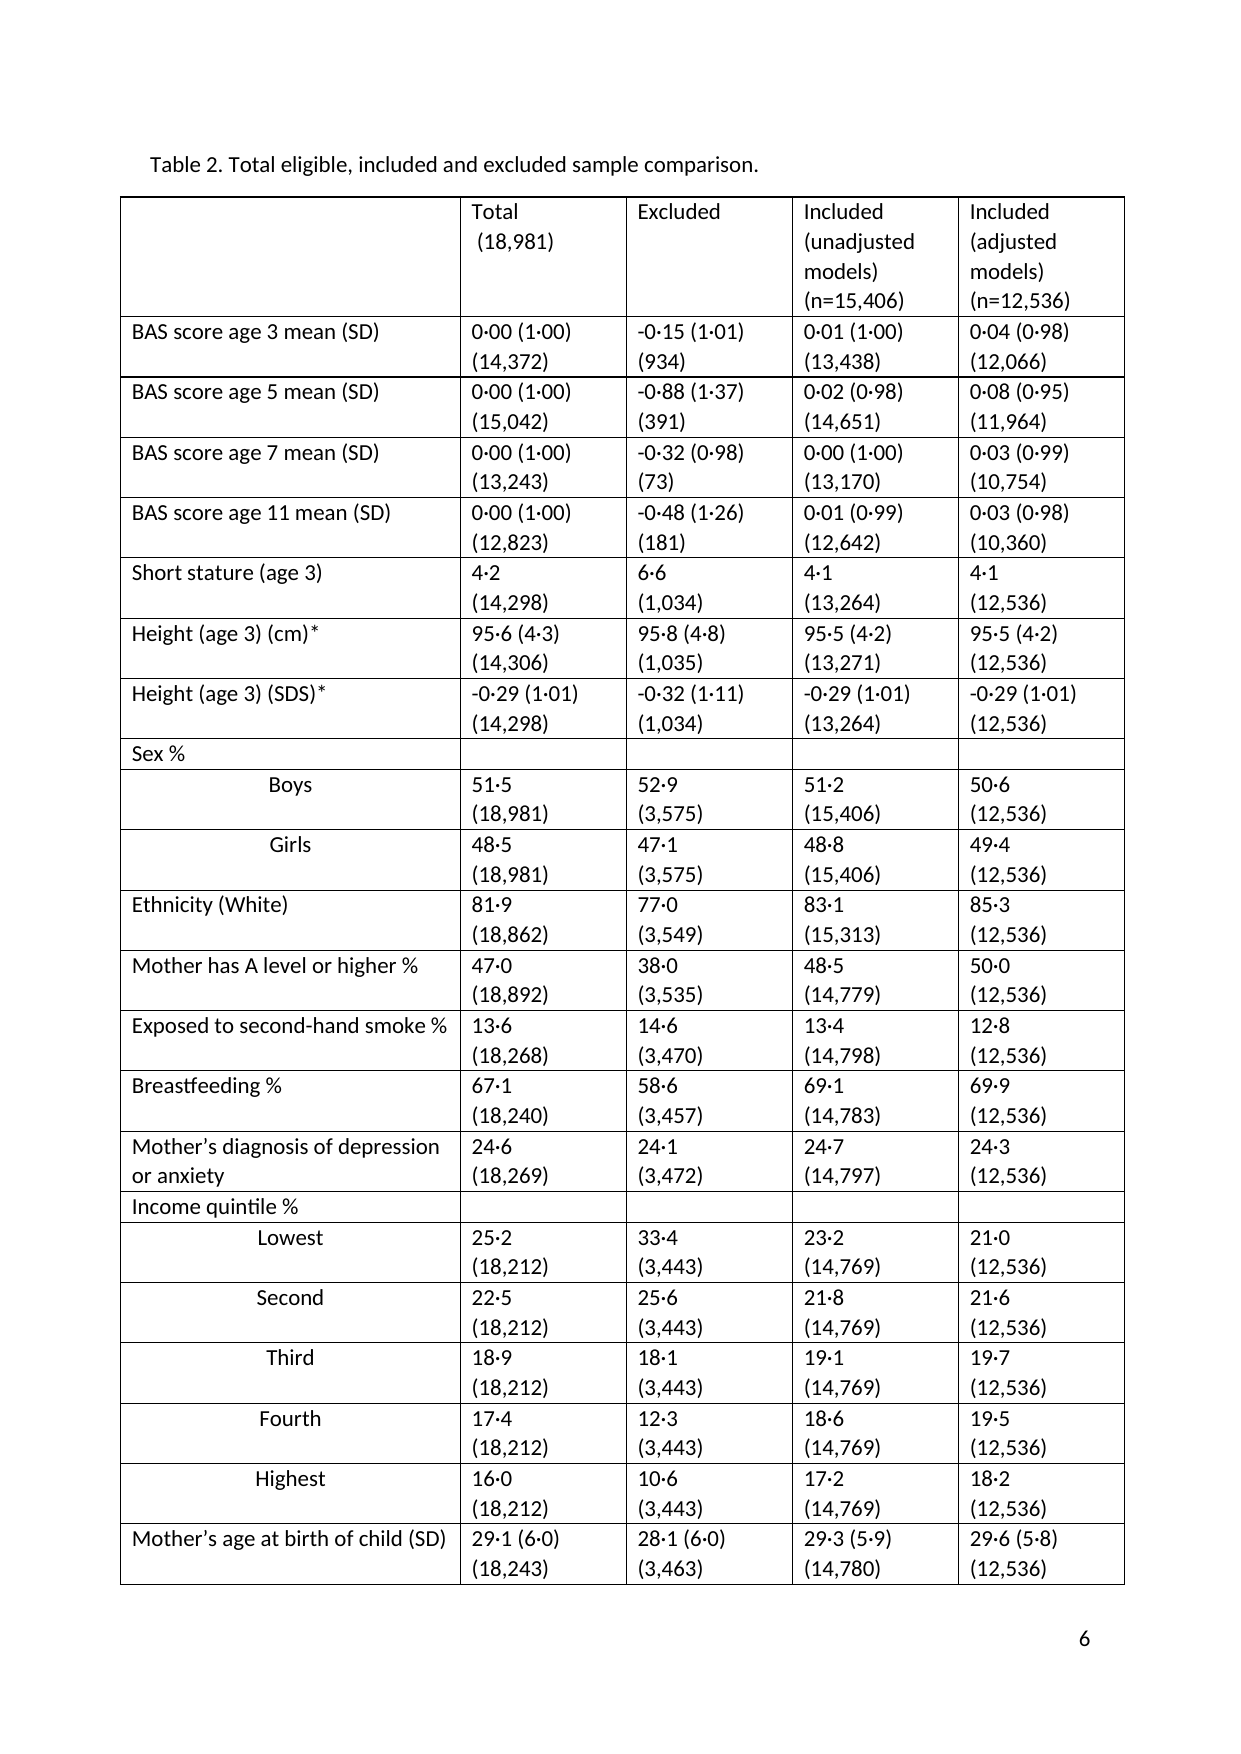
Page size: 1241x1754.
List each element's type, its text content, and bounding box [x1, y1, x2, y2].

table_cell 0·00 (1·00) (14,372) [461, 317, 626, 376]
table_cell 0·00 (1·00) (13,243) [461, 438, 626, 497]
table_header Included (unadjusted models) (n=15,406) [793, 198, 958, 316]
table_cell -0·32 (1·11) (1,034) [627, 679, 792, 738]
table_cell -0·32 (0·98) (73) [627, 438, 792, 497]
table_cell 0·01 (0·99) (12,642) [793, 498, 958, 557]
table_cell Third [121, 1343, 460, 1403]
table_cell [627, 1192, 792, 1222]
table_cell 16·0 (18,212) [461, 1464, 626, 1523]
table_cell Fourth [121, 1404, 460, 1463]
table_cell 52·9 (3,575) [627, 770, 792, 829]
table_cell [627, 739, 792, 769]
table_cell 17·4 (18,212) [461, 1404, 626, 1463]
table_cell 24·3 (12,536) [959, 1132, 1124, 1191]
table_cell [461, 739, 626, 769]
table_cell Income quintile % [121, 1192, 460, 1222]
table_cell 95·8 (4·8) (1,035) [627, 619, 792, 678]
table_cell 13·4 (14,798) [793, 1011, 958, 1070]
table_cell 10·6 (3,443) [627, 1464, 792, 1523]
table_header Excluded [627, 198, 792, 316]
table_cell 95·6 (4·3) (14,306) [461, 619, 626, 678]
table_cell 19·1 (14,769) [793, 1343, 958, 1403]
table_cell 67·1 (18,240) [461, 1071, 626, 1131]
table_cell Breastfeeding % [121, 1071, 460, 1131]
table_cell 83·1 (15,313) [793, 891, 958, 950]
table_cell [959, 1192, 1124, 1222]
table_cell 51·5 (18,981) [461, 770, 626, 829]
table_cell -0·88 (1·37) (391) [627, 378, 792, 437]
table_cell Mother’s diagnosis of depression or anxiety [121, 1132, 460, 1191]
table_cell 4·1 (12,536) [959, 558, 1124, 618]
table_cell 4·2 (14,298) [461, 558, 626, 618]
table_cell 12·3 (3,443) [627, 1404, 792, 1463]
text Table 2. Total eligible, included and excluded sample comparison. [150, 150, 1090, 178]
table_cell 25·6 (3,443) [627, 1283, 792, 1342]
table_header Included (adjusted models) (n=12,536) [959, 198, 1124, 316]
table_cell Girls [121, 830, 460, 889]
table_cell 12·8 (12,536) [959, 1011, 1124, 1070]
table_header [121, 198, 460, 316]
table_cell 81·9 (18,862) [461, 891, 626, 950]
table_cell BAS score age 5 mean (SD) [121, 378, 460, 437]
table_cell -0·29 (1·01) (12,536) [959, 679, 1124, 738]
table_cell 0·00 (1·00) (12,823) [461, 498, 626, 557]
table_cell -0·15 (1·01) (934) [627, 317, 792, 376]
table_cell 21·6 (12,536) [959, 1283, 1124, 1342]
table_cell Mother’s age at birth of child (SD) [121, 1524, 460, 1583]
table_header Total (18,981) [461, 198, 626, 316]
table_cell 47·1 (3,575) [627, 830, 792, 889]
table_cell 50·0 (12,536) [959, 951, 1124, 1010]
table_cell 0·00 (1·00) (13,170) [793, 438, 958, 497]
table_cell Short stature (age 3) [121, 558, 460, 618]
table_cell 49·4 (12,536) [959, 830, 1124, 889]
table_cell 29·6 (5·8) (12,536) [959, 1524, 1124, 1583]
table_cell 28·1 (6·0) (3,463) [627, 1524, 792, 1583]
table_cell [461, 1192, 626, 1222]
table_cell 85·3 (12,536) [959, 891, 1124, 950]
table_cell Exposed to second-hand smoke % [121, 1011, 460, 1070]
table_cell 18·6 (14,769) [793, 1404, 958, 1463]
table_cell [959, 739, 1124, 769]
table_cell 0·03 (0·98) (10,360) [959, 498, 1124, 557]
table_cell 13·6 (18,268) [461, 1011, 626, 1070]
table_cell 38·0 (3,535) [627, 951, 792, 1010]
table_cell 95·5 (4·2) (12,536) [959, 619, 1124, 678]
table_cell 29·3 (5·9) (14,780) [793, 1524, 958, 1583]
table_cell 47·0 (18,892) [461, 951, 626, 1010]
table_cell 48·5 (14,779) [793, 951, 958, 1010]
table_cell 33·4 (3,443) [627, 1223, 792, 1282]
table_cell 58·6 (3,457) [627, 1071, 792, 1131]
table_cell 29·1 (6·0) (18,243) [461, 1524, 626, 1583]
table_cell BAS score age 11 mean (SD) [121, 498, 460, 557]
table_cell -0·48 (1·26) (181) [627, 498, 792, 557]
table_cell Height (age 3) (SDS)* [121, 679, 460, 738]
table_cell 51·2 (15,406) [793, 770, 958, 829]
table_cell 19·7 (12,536) [959, 1343, 1124, 1403]
table_cell 6·6 (1,034) [627, 558, 792, 618]
table_cell 18·9 (18,212) [461, 1343, 626, 1403]
table_cell 69·1 (14,783) [793, 1071, 958, 1131]
table_cell Boys [121, 770, 460, 829]
table_cell BAS score age 7 mean (SD) [121, 438, 460, 497]
table_cell 14·6 (3,470) [627, 1011, 792, 1070]
table_cell Highest [121, 1464, 460, 1523]
table_cell 0·03 (0·99) (10,754) [959, 438, 1124, 497]
table_cell 0·04 (0·98) (12,066) [959, 317, 1124, 376]
table_cell -0·29 (1·01) (14,298) [461, 679, 626, 738]
table_cell 19·5 (12,536) [959, 1404, 1124, 1463]
table_cell 48·8 (15,406) [793, 830, 958, 889]
table_cell 0·01 (1·00) (13,438) [793, 317, 958, 376]
table_cell 18·1 (3,443) [627, 1343, 792, 1403]
table_cell 24·6 (18,269) [461, 1132, 626, 1191]
table_cell 69·9 (12,536) [959, 1071, 1124, 1131]
table_cell 0·08 (0·95) (11,964) [959, 378, 1124, 437]
table_cell Height (age 3) (cm)* [121, 619, 460, 678]
table_cell 0·00 (1·00) (15,042) [461, 378, 626, 437]
table_cell 17·2 (14,769) [793, 1464, 958, 1523]
table_cell 0·02 (0·98) (14,651) [793, 378, 958, 437]
table_cell 50·6 (12,536) [959, 770, 1124, 829]
table_cell 4·1 (13,264) [793, 558, 958, 618]
table_cell 24·1 (3,472) [627, 1132, 792, 1191]
table_cell Sex % [121, 739, 460, 769]
table_cell 48·5 (18,981) [461, 830, 626, 889]
table_cell Ethnicity (White) [121, 891, 460, 950]
table_cell 18·2 (12,536) [959, 1464, 1124, 1523]
table_cell 22·5 (18,212) [461, 1283, 626, 1342]
table_cell Lowest [121, 1223, 460, 1282]
table_cell [793, 739, 958, 769]
table_cell Mother has A level or higher % [121, 951, 460, 1010]
table_cell [793, 1192, 958, 1222]
table_cell 77·0 (3,549) [627, 891, 792, 950]
table_cell -0·29 (1·01) (13,264) [793, 679, 958, 738]
table_cell 95·5 (4·2) (13,271) [793, 619, 958, 678]
table_cell BAS score age 3 mean (SD) [121, 317, 460, 376]
table_cell 23·2 (14,769) [793, 1223, 958, 1282]
table_cell 25·2 (18,212) [461, 1223, 626, 1282]
table_cell 21·8 (14,769) [793, 1283, 958, 1342]
table_cell 21·0 (12,536) [959, 1223, 1124, 1282]
table_cell 24·7 (14,797) [793, 1132, 958, 1191]
table_cell Second [121, 1283, 460, 1342]
